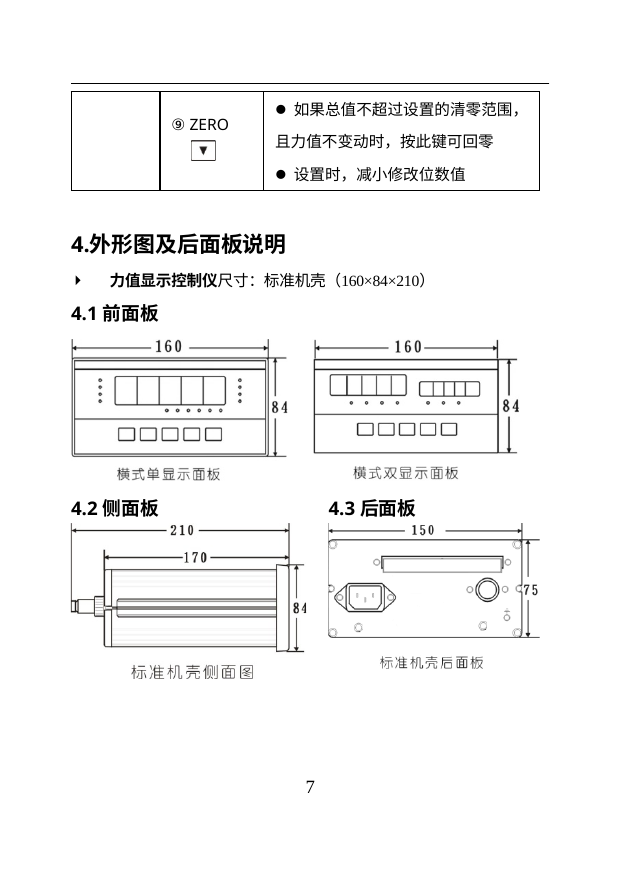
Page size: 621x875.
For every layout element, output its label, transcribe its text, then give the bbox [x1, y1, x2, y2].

text 4.1 前面板 [71, 296, 549, 329]
table_cell [317, 524, 587, 686]
picture [191, 140, 216, 161]
table_cell 如果总值不超过设置的清零范围，且力值不变动时，按此键可回零 设置时，减小修改位数值 [264, 92, 539, 189]
picture [70, 523, 307, 679]
text 力值显示控制仪尺寸：标准机壳（160×84×210） [71, 264, 549, 296]
table_cell ⑨ ZERO [161, 92, 263, 189]
table_cell [60, 524, 317, 686]
subtitle 4.外形图及后面板说明 [71, 227, 549, 260]
table_header 4.3 后面板 [317, 491, 587, 524]
table_header 4.2 侧面板 [60, 491, 317, 524]
